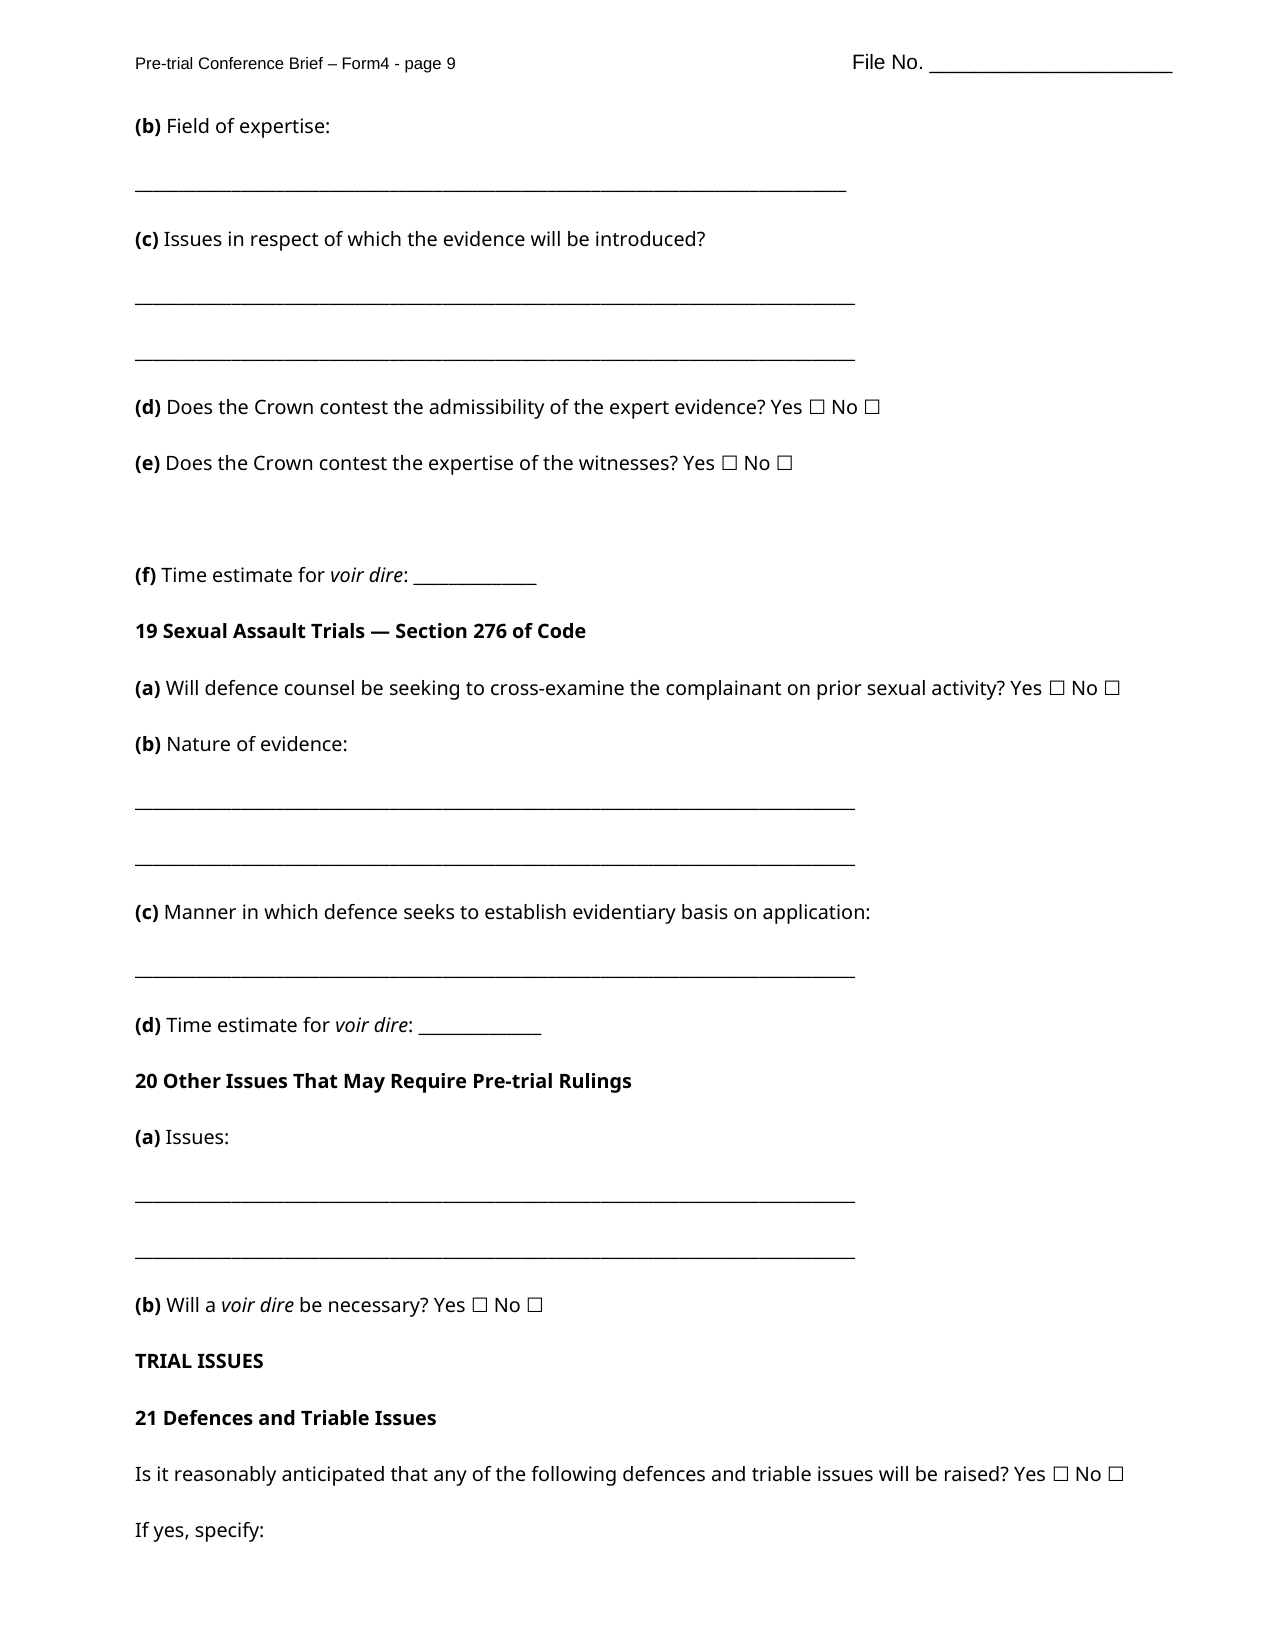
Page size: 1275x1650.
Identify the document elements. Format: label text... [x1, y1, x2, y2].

text __________________________________________________________________________________ [135, 842, 1170, 869]
text 19 Sexual Assault Trials — Section 276 of Code [135, 618, 1170, 645]
text (d) Time estimate for voir dire: ______________ [135, 1011, 1170, 1038]
text (b) Field of expertise: [135, 112, 1170, 139]
text (e) Does the Crown contest the expertise of the witnesses? Yes ☐ No ☐ [135, 449, 1170, 476]
text TRIAL ISSUES [135, 1348, 1170, 1375]
text 21 Defences and Triable Issues [135, 1404, 1170, 1431]
text __________________________________________________________________________________ [135, 1235, 1170, 1262]
text 20 Other Issues That May Require Pre-trial Rulings [135, 1067, 1170, 1094]
text (a) Issues: [135, 1123, 1170, 1150]
text __________________________________________________________________________________ [135, 955, 1170, 982]
text __________________________________________________________________________________ [135, 337, 1170, 364]
text (b) Will a voir dire be necessary? Yes ☐ No ☐ [135, 1292, 1170, 1318]
text (c) Manner in which defence seeks to establish evidentiary basis on application: [135, 898, 1170, 926]
text (a) Will defence counsel be seeking to cross-examine the complainant on prior sexual activity? Yes ☐ No ☐ [135, 674, 1170, 701]
text (b) Nature of evidence: [135, 730, 1170, 757]
text (c) Issues in respect of which the evidence will be introduced? [135, 225, 1170, 252]
text __________________________________________________________________________________ [135, 281, 1170, 308]
text __________________________________________________________________________________ [135, 1179, 1170, 1206]
text Is it reasonably anticipated that any of the following defences and triable issues will be raised? Yes ☐ No ☐ [135, 1460, 1170, 1487]
text _________________________________________________________________________________ [135, 169, 1170, 196]
text __________________________________________________________________________________ [135, 786, 1170, 813]
text If yes, specify: [135, 1516, 1170, 1543]
text (f) Time estimate for voir dire: ______________ [135, 562, 1170, 589]
text (d) Does the Crown contest the admissibility of the expert evidence? Yes ☐ No ☐ [135, 393, 1170, 420]
